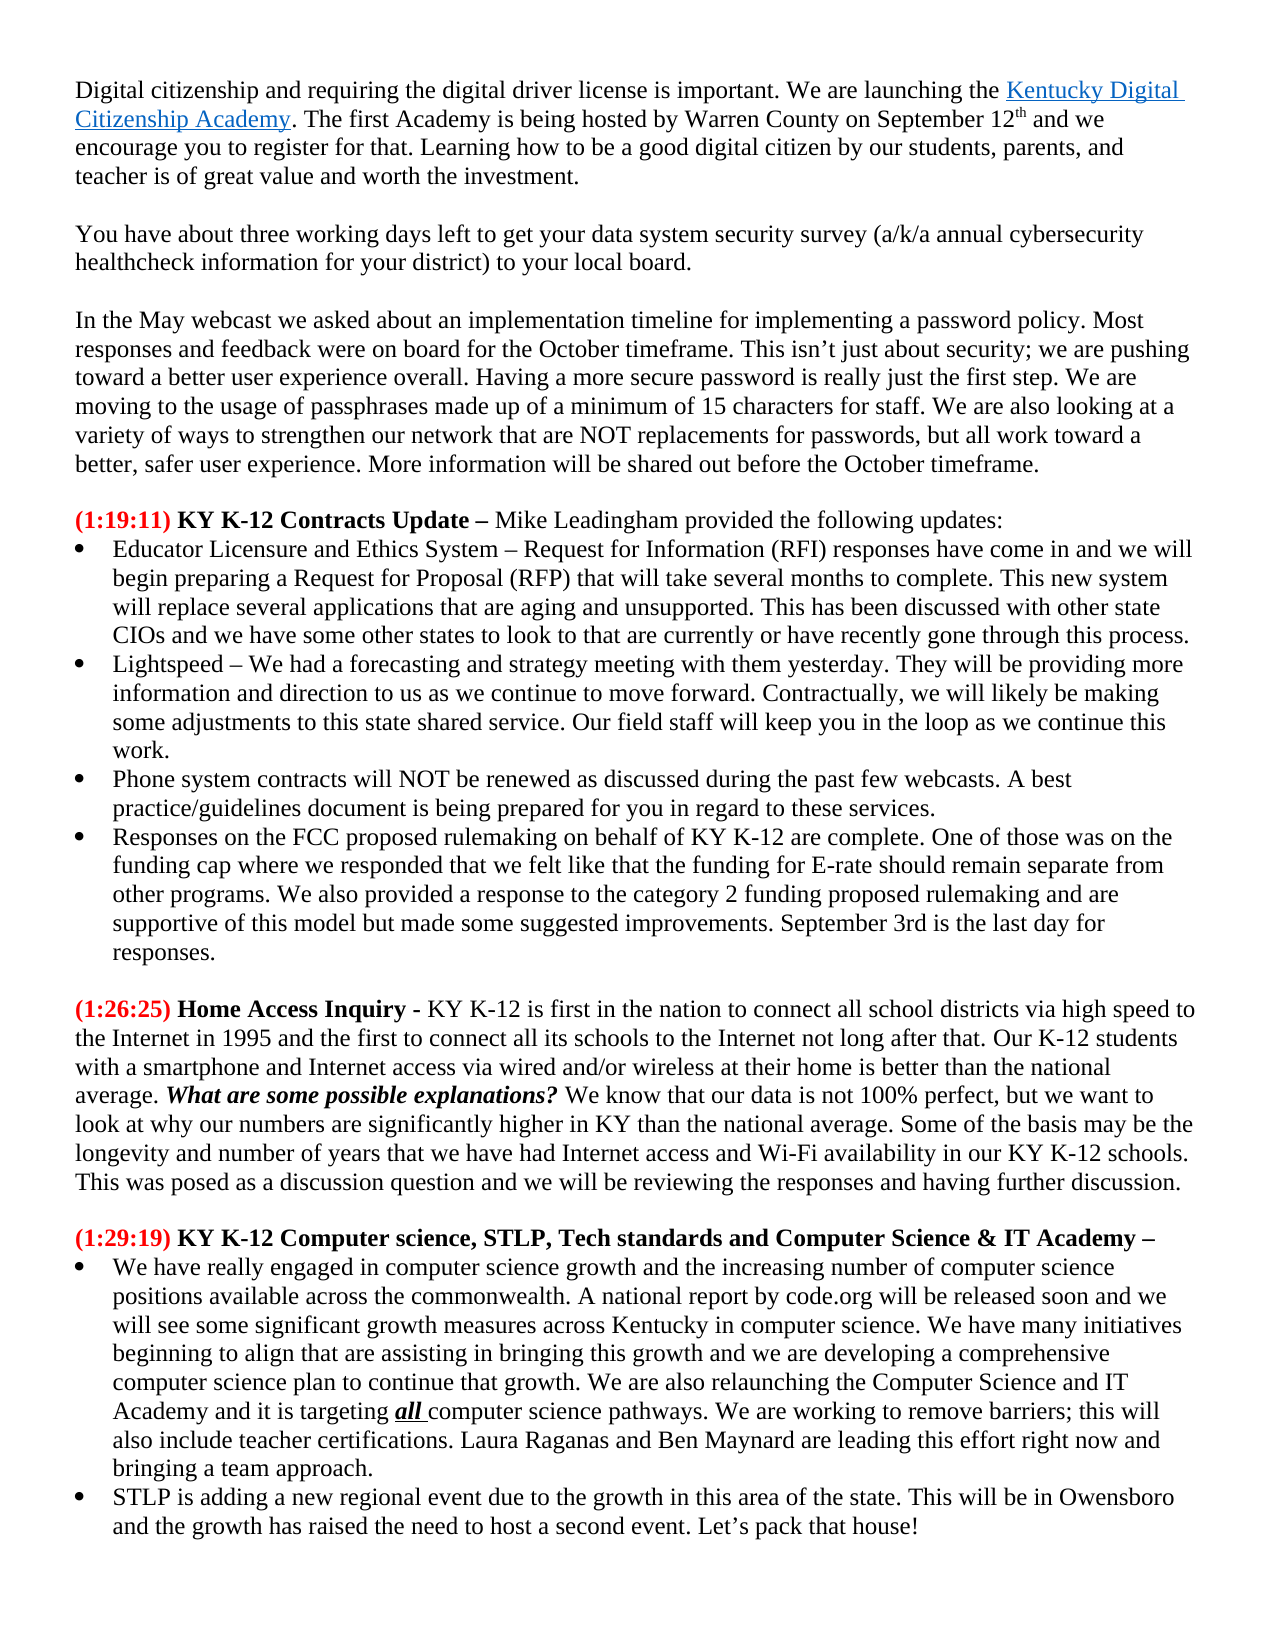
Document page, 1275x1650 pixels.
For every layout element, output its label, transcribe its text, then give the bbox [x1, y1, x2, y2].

text You have about three working days left to get your data system security survey (a/k/a annual cybersecurity healthcheck information for your district) to your local board. [75, 219, 1200, 276]
list STLP is adding a new regional event due to the growth in this area of the state. This will be in Owensboro and the growth has raised the need to host a second event. Let’s pack that house! [75, 1482, 1200, 1540]
list Responses on the FCC proposed rulemaking on behalf of KY K-12 are complete. One of those was on the funding cap where we responded that we felt like that the funding for E-rate should remain separate from other programs. We also provided a response to the category 2 funding proposed rulemaking and are supportive of this model but made some suggested improvements. September 3rd is the last day for responses. [75, 822, 1200, 966]
text (1:19:11) KY K-12 Contracts Update – Mike Leadingham provided the following updates: [75, 506, 1200, 534]
list Educator Licensure and Ethics System – Request for Information (RFI) responses have come in and we will begin preparing a Request for Proposal (RFP) that will take several months to complete. This new system will replace several applications that are aging and unsupported. This has been discussed with other state CIOs and we have some other states to look to that are currently or have recently gone through this process. [75, 534, 1200, 649]
text (1:29:19) KY K-12 Computer science, STLP, Tech standards and Computer Science & IT Academy – [75, 1223, 1200, 1252]
text Digital citizenship and requiring the digital driver license is important. We are launching the Kentucky Digital Citizenship Academy. The first Academy is being hosted by Warren County on September 12th and we encourage you to register for that. Learning how to be a good digital citizen by our students, parents, and teacher is of great value and worth the investment. [75, 75, 1200, 190]
text (1:26:25) Home Access Inquiry - KY K-12 is first in the nation to connect all school districts via high speed to the Internet in 1995 and the first to connect all its schools to the Internet not long after that. Our K-12 students with a smartphone and Internet access via wired and/or wireless at their home is better than the national average. What are some possible explanations? We know that our data is not 100% perfect, but we want to look at why our numbers are significantly higher in KY than the national average. Some of the basis may be the longevity and number of years that we have had Internet access and Wi-Fi availability in our KY K-12 schools. This was posed as a discussion question and we will be reviewing the responses and having further discussion. [75, 994, 1200, 1196]
list We have really engaged in computer science growth and the increasing number of computer science positions available across the commonwealth. A national report by code.org will be released soon and we will see some significant growth measures across Kentucky in computer science. We have many initiatives beginning to align that are assisting in bringing this growth and we are developing a comprehensive computer science plan to continue that growth. We are also relaunching the Computer Science and IT Academy and it is targeting all computer science pathways. We are working to remove barriers; this will also include teacher certifications. Laura Raganas and Ben Maynard are leading this effort right now and bringing a team approach. [75, 1252, 1200, 1482]
list Phone system contracts will NOT be renewed as discussed during the past few webcasts. A best practice/guidelines document is being prepared for you in regard to these services. [75, 764, 1200, 822]
text In the May webcast we asked about an implementation timeline for implementing a password policy. Most responses and feedback were on board for the October timeframe. This isn’t just about security; we are pushing toward a better user experience overall. Having a more secure password is really just the first step. We are moving to the usage of passphrases made up of a minimum of 15 characters for staff. We are also looking at a variety of ways to strengthen our network that are NOT replacements for passwords, but all work toward a better, safer user experience. More information will be shared out before the October timeframe. [75, 305, 1200, 477]
list Lightspeed – We had a forecasting and strategy meeting with them yesterday. They will be providing more information and direction to us as we continue to move forward. Contractually, we will likely be making some adjustments to this state shared service. Our field staff will keep you in the loop as we continue this work. [75, 649, 1200, 764]
